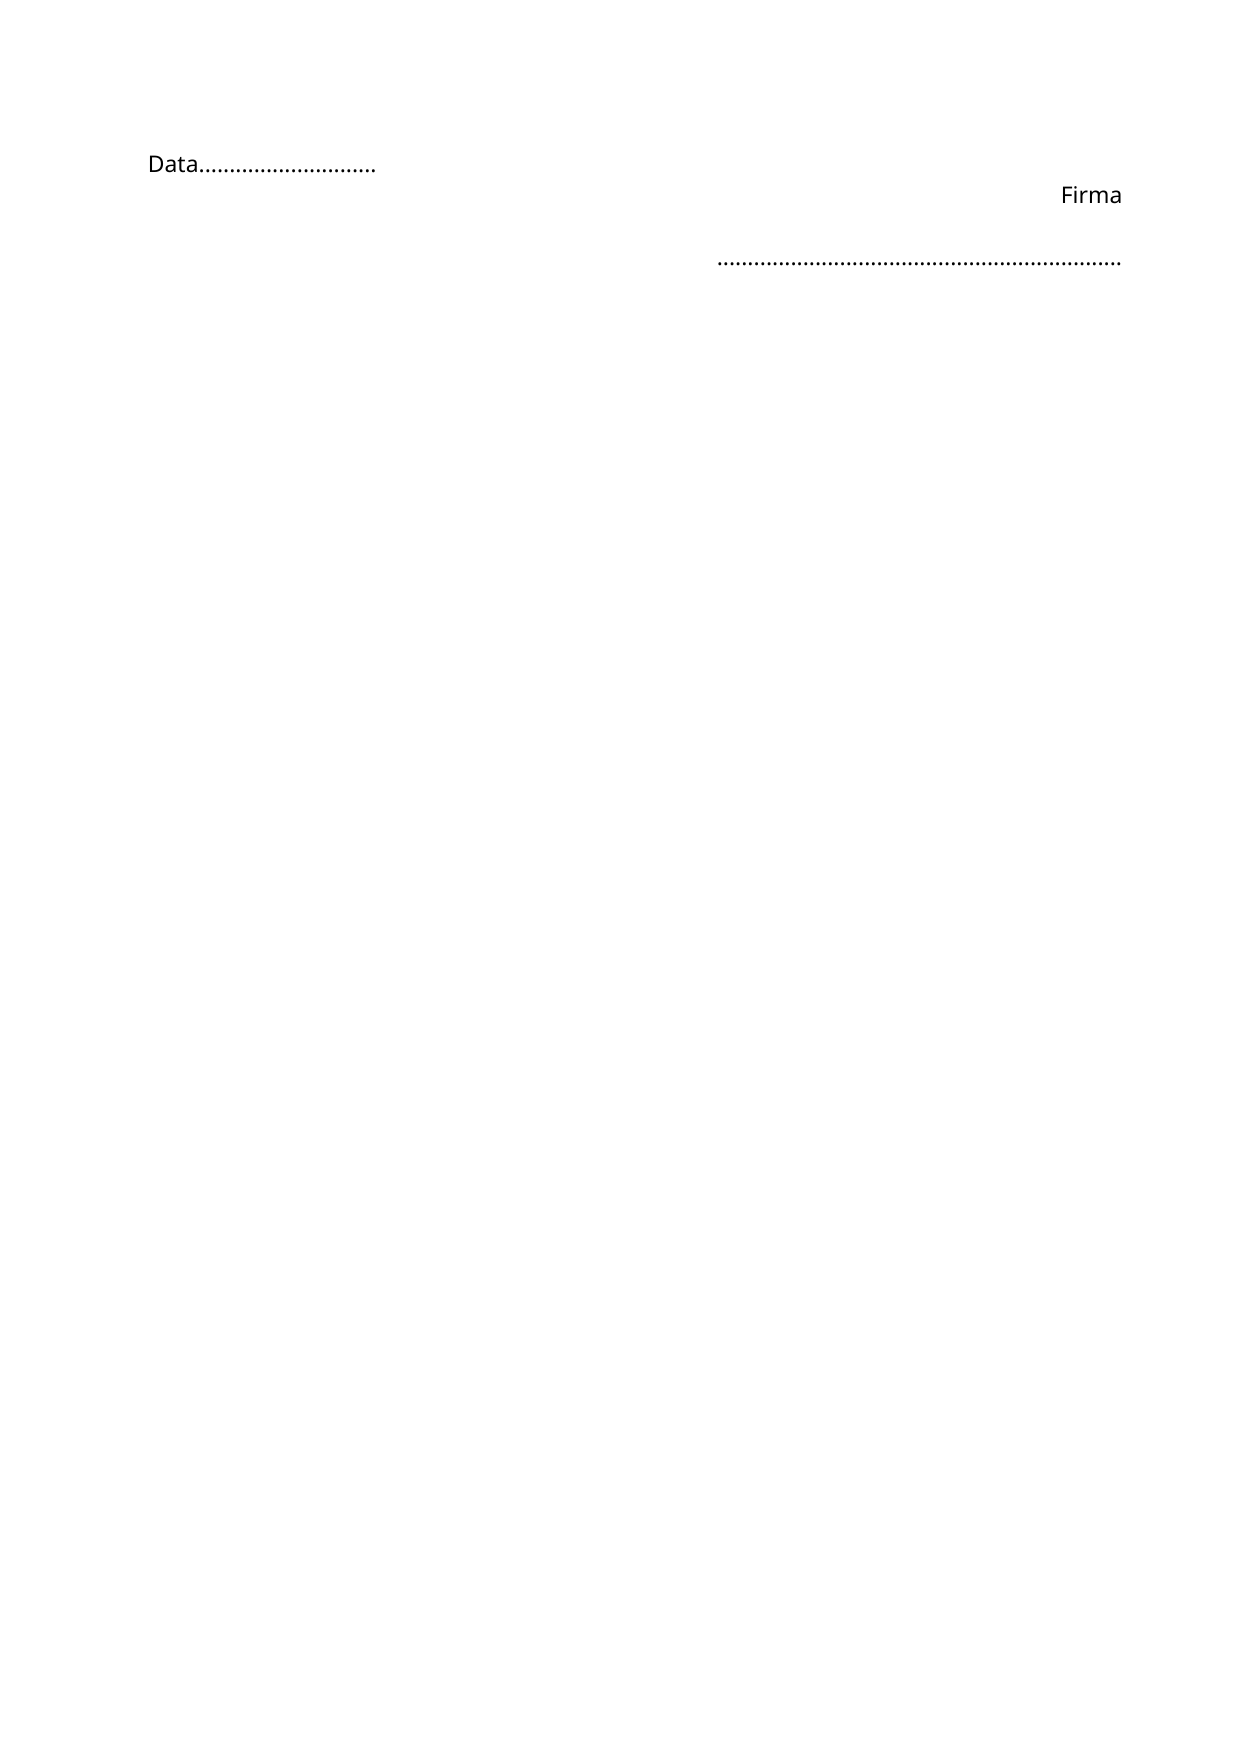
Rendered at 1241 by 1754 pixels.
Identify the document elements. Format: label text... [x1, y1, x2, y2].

text .................................................................. [148, 241, 1122, 273]
text Data............................. [148, 148, 1122, 179]
text Firma [148, 179, 1122, 210]
